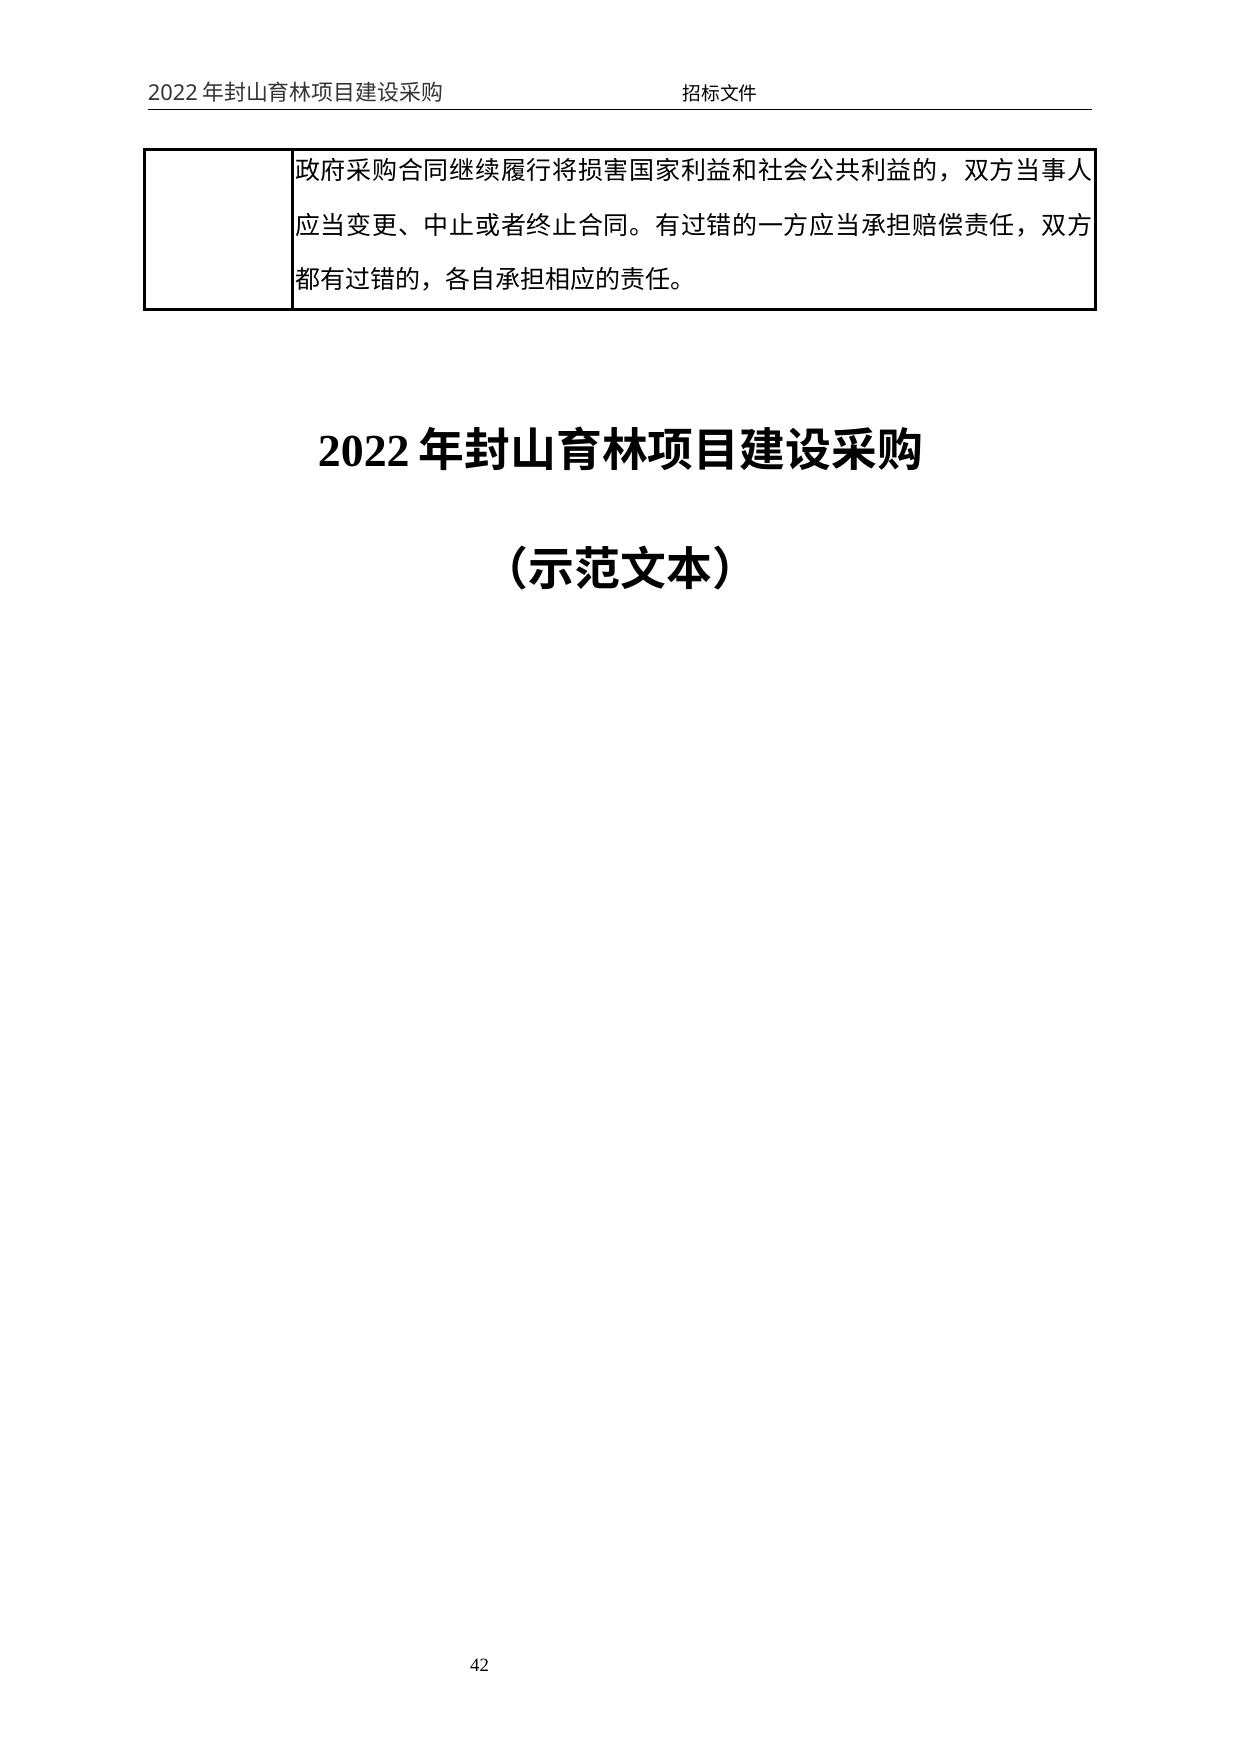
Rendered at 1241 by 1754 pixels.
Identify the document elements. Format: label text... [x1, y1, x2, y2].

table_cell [294, 151, 1094, 308]
table_cell 12 [146, 151, 291, 308]
text （示范文本） [148, 533, 1092, 599]
text 2022年封山育林项目建设采购 [148, 414, 1092, 480]
